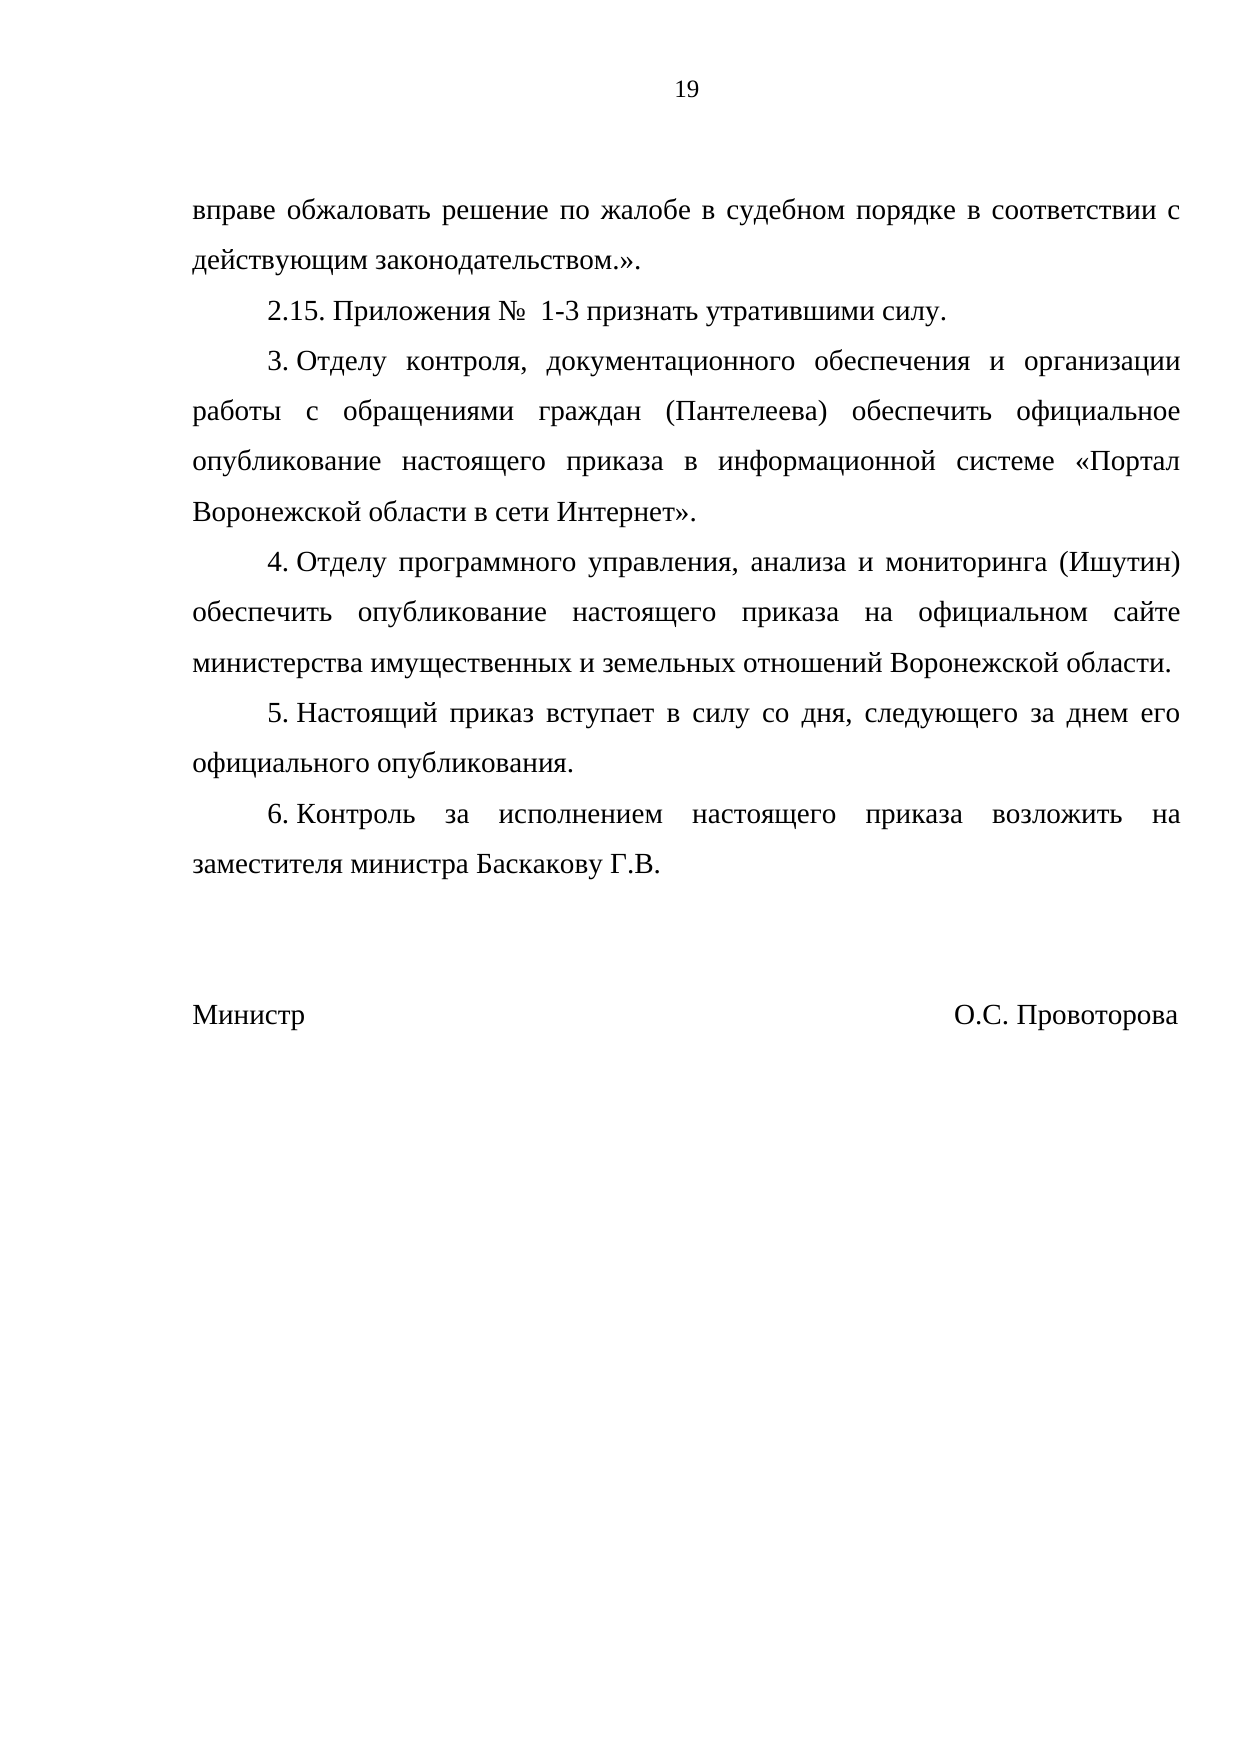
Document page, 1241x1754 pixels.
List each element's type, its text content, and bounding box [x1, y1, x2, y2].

text 6. Контроль за исполнением настоящего приказа возложить на заместителя министра Баскакову Г.В. [192, 796, 1181, 879]
text 5. Настоящий приказ вступает в силу со дня, следующего за днем его официального опубликования. [192, 695, 1181, 779]
text 2.15. Приложения № 1-3 признать утратившими силу. [192, 293, 1181, 326]
text Министр О.С. Провоторова [192, 997, 1181, 1031]
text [192, 192, 1181, 276]
text 3. Отделу контроля, документационного обеспечения и организации работы с обращениями граждан (Пантелеева) обеспечить официальное опубликование настоящего приказа в информационной системе «Портал Воронежской области в сети Интернет». [192, 343, 1181, 527]
text 4. Отделу программного управления, анализа и мониторинга (Ишутин) обеспечить опубликование настоящего приказа на официальном сайте министерства имущественных и земельных отношений Воронежской области. [192, 544, 1181, 678]
